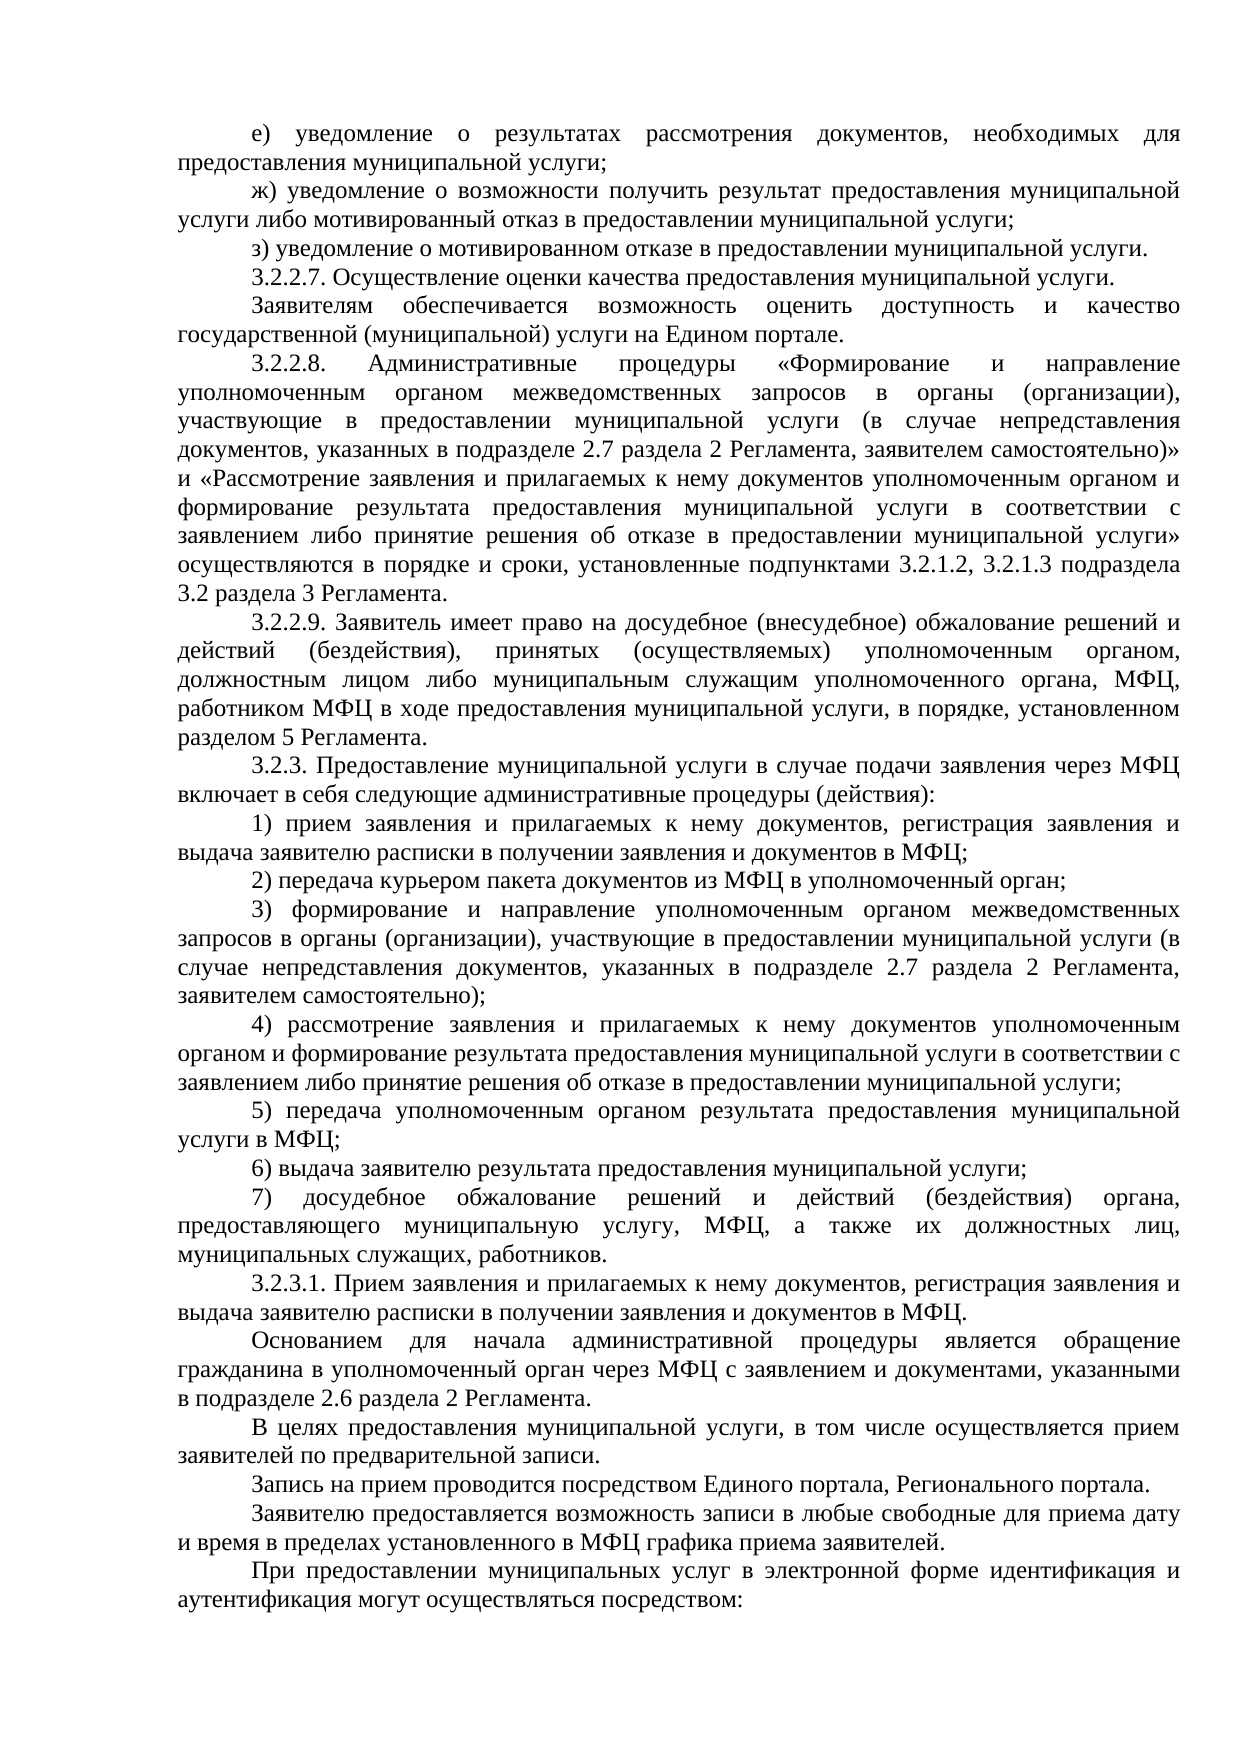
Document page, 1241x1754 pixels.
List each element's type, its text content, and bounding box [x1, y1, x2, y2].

text 3) формирование и направление уполномоченным органом межведомственных запросов в органы (организации), участвующие в предоставлении муниципальной услуги (в случае непредставления документов, указанных в подразделе 2.7 раздела 2 Регламента, заявителем самостоятельно); [177, 894, 1181, 1009]
text 3.2.3.1. Прием заявления и прилагаемых к нему документов, регистрация заявления и выдача заявителю расписки в получении заявления и документов в МФЦ. [177, 1268, 1181, 1326]
text 4) рассмотрение заявления и прилагаемых к нему документов уполномоченным органом и формирование результата предоставления муниципальной услуги в соответствии с заявлением либо принятие решения об отказе в предоставлении муниципальной услуги; [177, 1009, 1181, 1096]
text 7) досудебное обжалование решений и действий (бездействия) органа, предоставляющего муниципальную услугу, МФЦ, а также их должностных лиц, муниципальных служащих, работников. [177, 1182, 1181, 1268]
text 3.2.2.8. Административные процедуры «Формирование и направление уполномоченным органом межведомственных запросов в органы (организации), участвующие в предоставлении муниципальной услуги (в случае непредставления документов, указанных в подразделе 2.7 раздела 2 Регламента, заявителем самостоятельно)» и «Рассмотрение заявления и прилагаемых к нему документов уполномоченным органом и формирование результата предоставления муниципальной услуги в соответствии с заявлением либо принятие решения об отказе в предоставлении муниципальной услуги» осуществляются в порядке и сроки, установленные подпунктами 3.2.1.2, 3.2.1.3 подраздела 3.2 раздела 3 Регламента. [177, 348, 1181, 607]
text Заявителю предоставляется возможность записи в любые свободные для приема дату и время в пределах установленного в МФЦ графика приема заявителей. [177, 1498, 1181, 1556]
text Запись на прием проводится посредством Единого портала, Регионального портала. [177, 1469, 1181, 1498]
text з) уведомление о мотивированном отказе в предоставлении муниципальной услуги. [177, 233, 1181, 262]
text ж) уведомление о возможности получить результат предоставления муниципальной услуги либо мотивированный отказ в предоставлении муниципальной услуги; [177, 176, 1181, 233]
text При предоставлении муниципальных услуг в электронной форме идентификация и аутентификация могут осуществляться посредством: [177, 1556, 1181, 1613]
text 2) передача курьером пакета документов из МФЦ в уполномоченный орган; [177, 866, 1181, 894]
text В целях предоставления муниципальной услуги, в том числе осуществляется прием заявителей по предварительной записи. [177, 1412, 1181, 1469]
text 3.2.2.9. Заявитель имеет право на досудебное (внесудебное) обжалование решений и действий (бездействия), принятых (осуществляемых) уполномоченным органом, должностным лицом либо муниципальным служащим уполномоченного органа, МФЦ, работником МФЦ в ходе предоставления муниципальной услуги, в порядке, установленном разделом 5 Регламента. [177, 607, 1181, 751]
text 1) прием заявления и прилагаемых к нему документов, регистрация заявления и выдача заявителю расписки в получении заявления и документов в МФЦ; [177, 808, 1181, 866]
text 3.2.2.7. Осуществление оценки качества предоставления муниципальной услуги. [177, 262, 1181, 291]
text 5) передача уполномоченным органом результата предоставления муниципальной услуги в МФЦ; [177, 1096, 1181, 1153]
text 6) выдача заявителю результата предоставления муниципальной услуги; [177, 1153, 1181, 1182]
text 3.2.3. Предоставление муниципальной услуги в случае подачи заявления через МФЦ включает в себя следующие административные процедуры (действия): [177, 751, 1181, 808]
text Заявителям обеспечивается возможность оценить доступность и качество государственной (муниципальной) услуги на Едином портале. [177, 291, 1181, 348]
text Основанием для начала административной процедуры является обращение гражданина в уполномоченный орган через МФЦ с заявлением и документами, указанными в подразделе 2.6 раздела 2 Регламента. [177, 1326, 1181, 1412]
text е) уведомление о результатах рассмотрения документов, необходимых для предоставления муниципальной услуги; [177, 118, 1181, 176]
